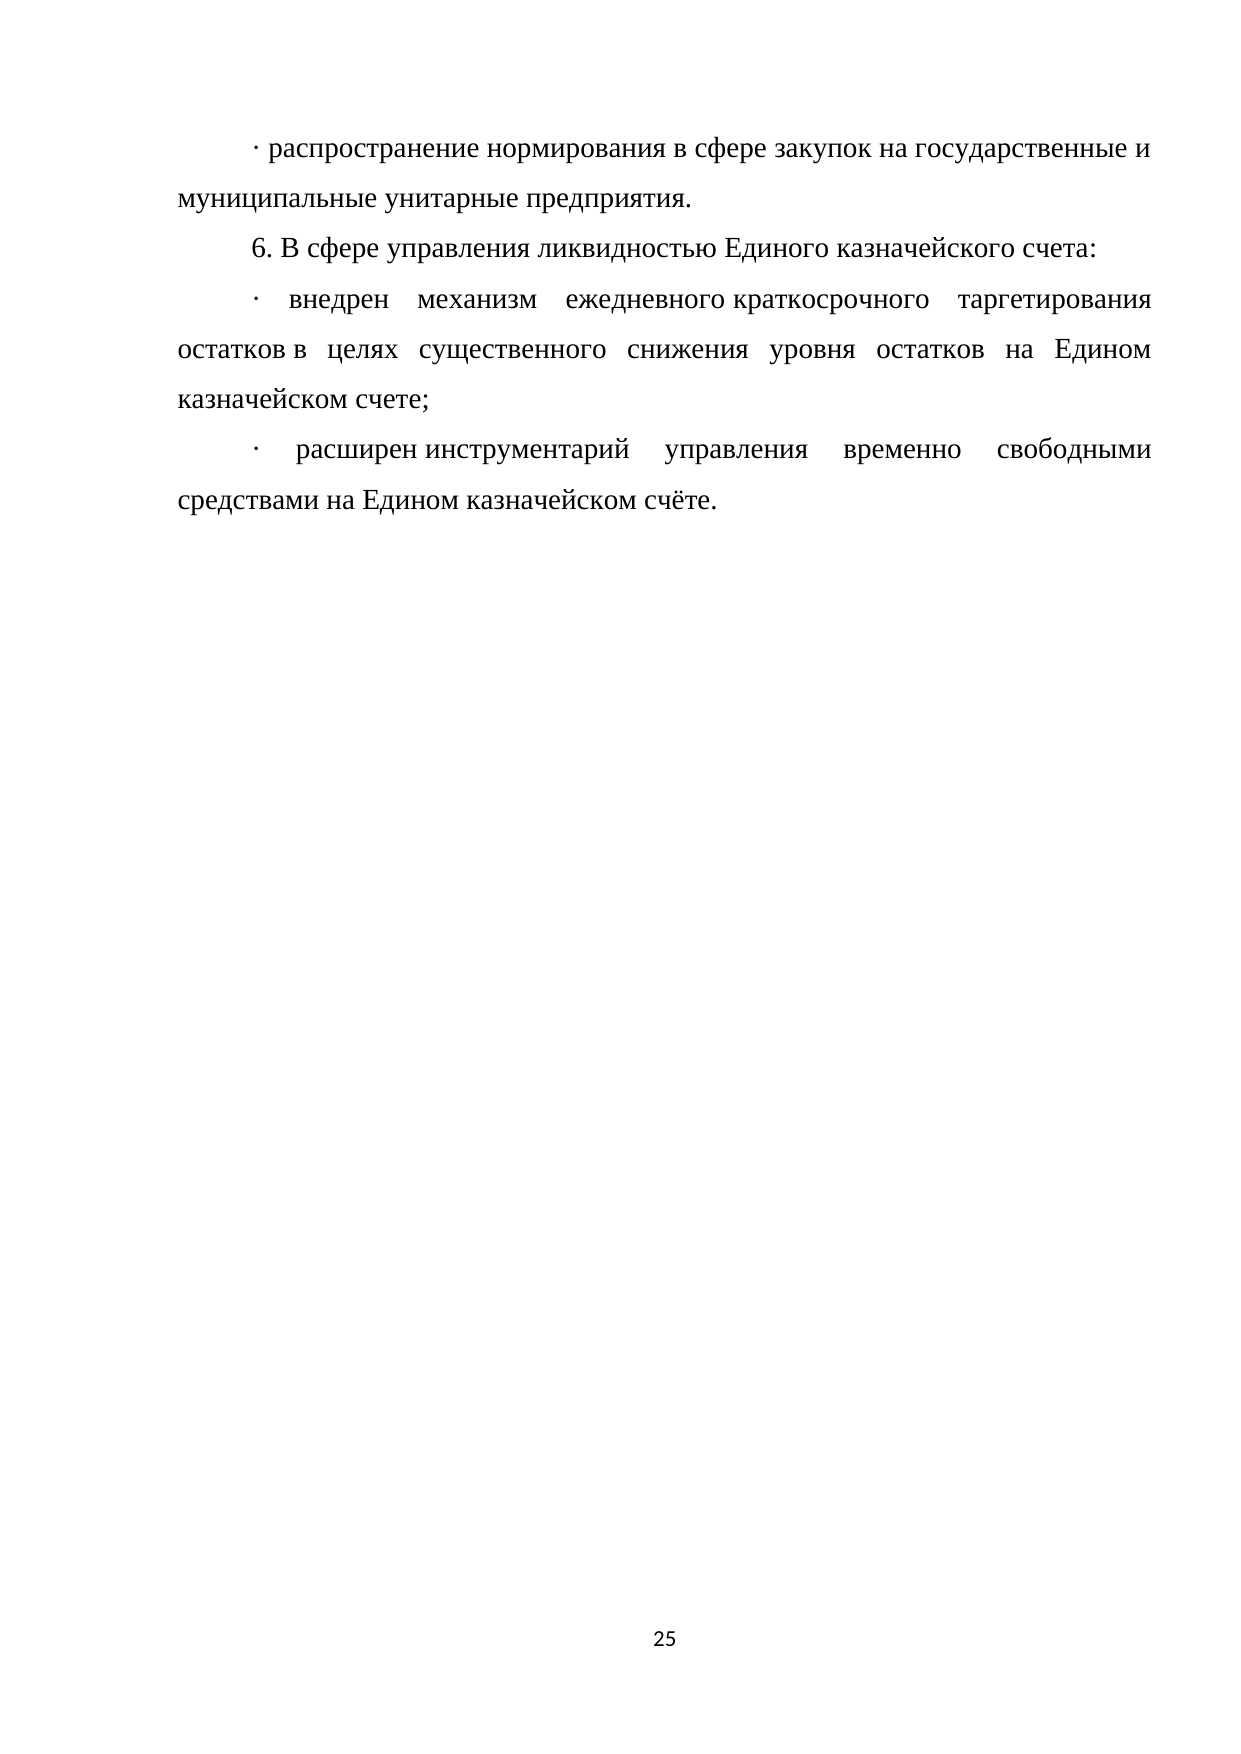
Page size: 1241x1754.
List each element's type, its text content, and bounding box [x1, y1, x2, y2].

text 6. В сфере управления ликвидностью Единого казначейского счета: [177, 230, 1152, 264]
text · внедрен механизм ежедневного краткосрочного таргетирования остатков в целях существенного снижения уровня остатков на Едином казначейском счете; [177, 281, 1152, 415]
text · расширен инструментарий управления временно свободными средствами на Едином казначейском счёте. [177, 432, 1152, 516]
text · распространение нормирования в сфере закупок на государственные и муниципальные унитарные предприятия. [177, 130, 1152, 214]
